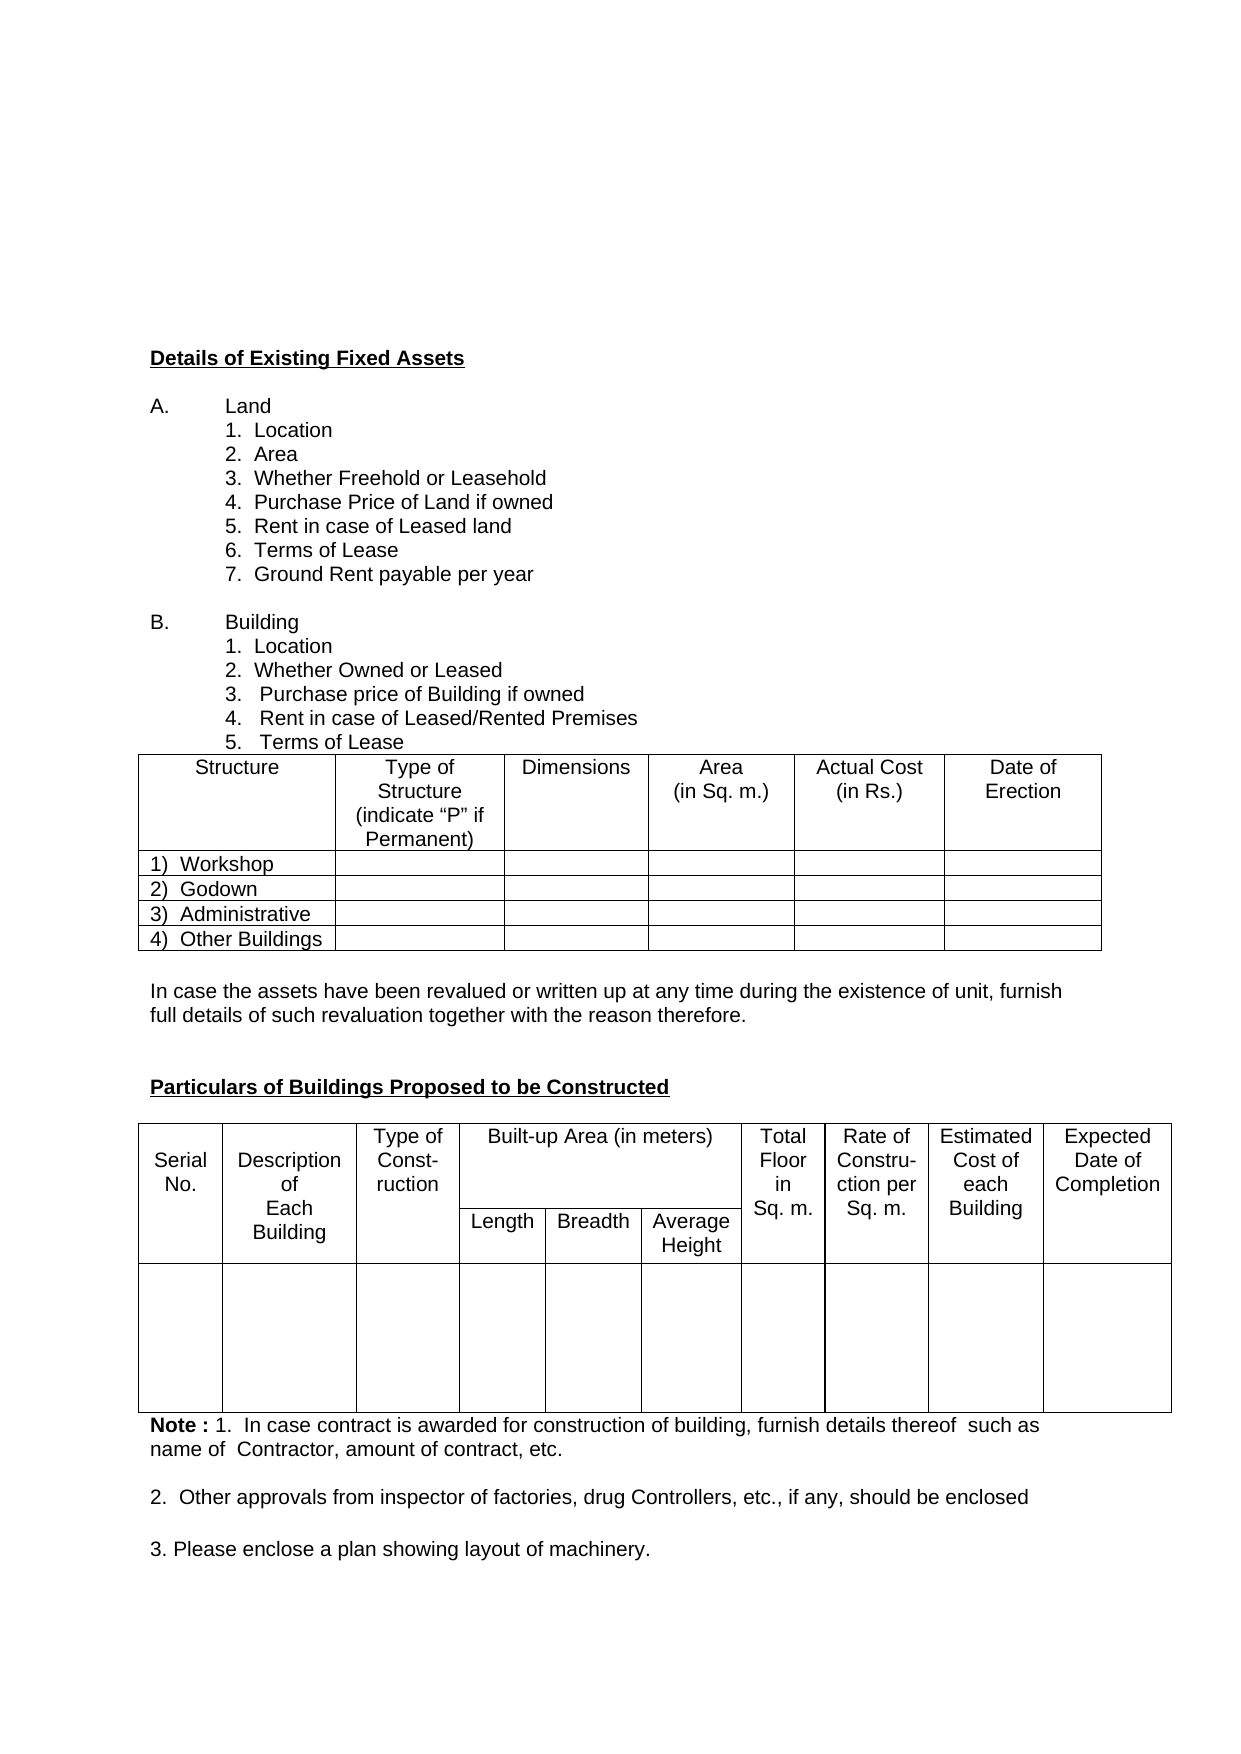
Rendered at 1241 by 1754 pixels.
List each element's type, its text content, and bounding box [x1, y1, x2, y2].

table_cell [795, 876, 944, 900]
table_cell [505, 876, 648, 900]
text 2. Whether Owned or Leased [150, 658, 1090, 682]
table_cell [336, 926, 504, 950]
text Note : 1. In case contract is awarded for construction of building, furnish details thereof such as name of Contractor, amount of contract, etc. [150, 1413, 1090, 1461]
text 1. Location [150, 418, 1090, 442]
text 5. Terms of Lease [150, 729, 1090, 753]
text 4. Purchase Price of Land if owned [225, 490, 1090, 514]
table_cell [649, 851, 794, 875]
table_header Expected Date of Completion [1044, 1124, 1171, 1263]
table_header Dimensions [505, 755, 648, 850]
table_cell [945, 851, 1101, 875]
table_cell [1044, 1264, 1171, 1412]
table_cell [505, 851, 648, 875]
table_cell [139, 1264, 222, 1412]
table_cell 1) Workshop [139, 851, 335, 875]
table_cell [505, 901, 648, 925]
table_cell [929, 1264, 1043, 1412]
table_cell [357, 1264, 459, 1412]
text In case the assets have been revalued or written up at any time during the existence of unit, furnish full details of such revaluation together with the reason therefore. [150, 979, 1090, 1027]
table_cell [336, 851, 504, 875]
table_cell Average Height [642, 1209, 741, 1263]
text 1. Location [150, 634, 1090, 658]
table_cell [826, 1264, 928, 1412]
text 3. Purchase price of Building if owned [150, 682, 1090, 706]
table_header Area (in Sq. m.) [649, 755, 794, 850]
table_cell [649, 901, 794, 925]
table_header Built-up Area (in meters) [460, 1124, 741, 1208]
table_cell [336, 876, 504, 900]
text 3. Whether Freehold or Leasehold [150, 466, 1090, 490]
table_cell [460, 1264, 545, 1412]
text 4. Rent in case of Leased/Rented Premises [150, 706, 1090, 729]
table_header Rate of Constru-ction per Sq. m. [826, 1124, 928, 1263]
table_cell [795, 901, 944, 925]
table_header Description of Each Building [223, 1124, 356, 1263]
table_cell 3) Administrative [139, 901, 335, 925]
table_header Structure [139, 755, 335, 850]
table_cell [945, 901, 1101, 925]
table_cell [945, 876, 1101, 900]
table_header Total Floor in Sq. m. [742, 1124, 824, 1263]
text B. Building [150, 610, 1090, 634]
text 5. Rent in case of Leased land [225, 514, 1090, 538]
text Details of Existing Fixed Assets [150, 346, 1090, 370]
table_cell Breadth [546, 1209, 641, 1263]
text 2. Other approvals from inspector of factories, drug Controllers, etc., if any, should be enclosed [150, 1485, 1090, 1509]
table_cell [742, 1264, 824, 1412]
text Particulars of Buildings Proposed to be Constructed [150, 1075, 1090, 1099]
table_cell [945, 926, 1101, 950]
table_cell Length [460, 1209, 545, 1263]
text 3. Please enclose a plan showing layout of machinery. [150, 1537, 1090, 1561]
table_cell [795, 851, 944, 875]
table_cell [505, 926, 648, 950]
table_cell [795, 926, 944, 950]
table_header Type of Const- ruction [357, 1124, 459, 1263]
table_cell [336, 901, 504, 925]
table_cell [642, 1264, 741, 1412]
text 7. Ground Rent payable per year [225, 562, 1090, 586]
table_header Actual Cost (in Rs.) [795, 755, 944, 850]
table_header Serial No. [139, 1124, 222, 1263]
table_header Date of Erection [945, 755, 1101, 850]
table_header Type of Structure (indicate “P” if Permanent) [336, 755, 504, 850]
table_cell [546, 1264, 641, 1412]
table_cell 4) Other Buildings [139, 926, 335, 950]
table_cell [649, 926, 794, 950]
table_cell [223, 1264, 356, 1412]
table_header Estimated Cost of each Building [929, 1124, 1043, 1263]
text 2. Area [150, 442, 1090, 466]
table_cell [649, 876, 794, 900]
text A. Land [150, 394, 1090, 418]
text 6. Terms of Lease [225, 538, 1090, 562]
table_cell 2) Godown [139, 876, 335, 900]
